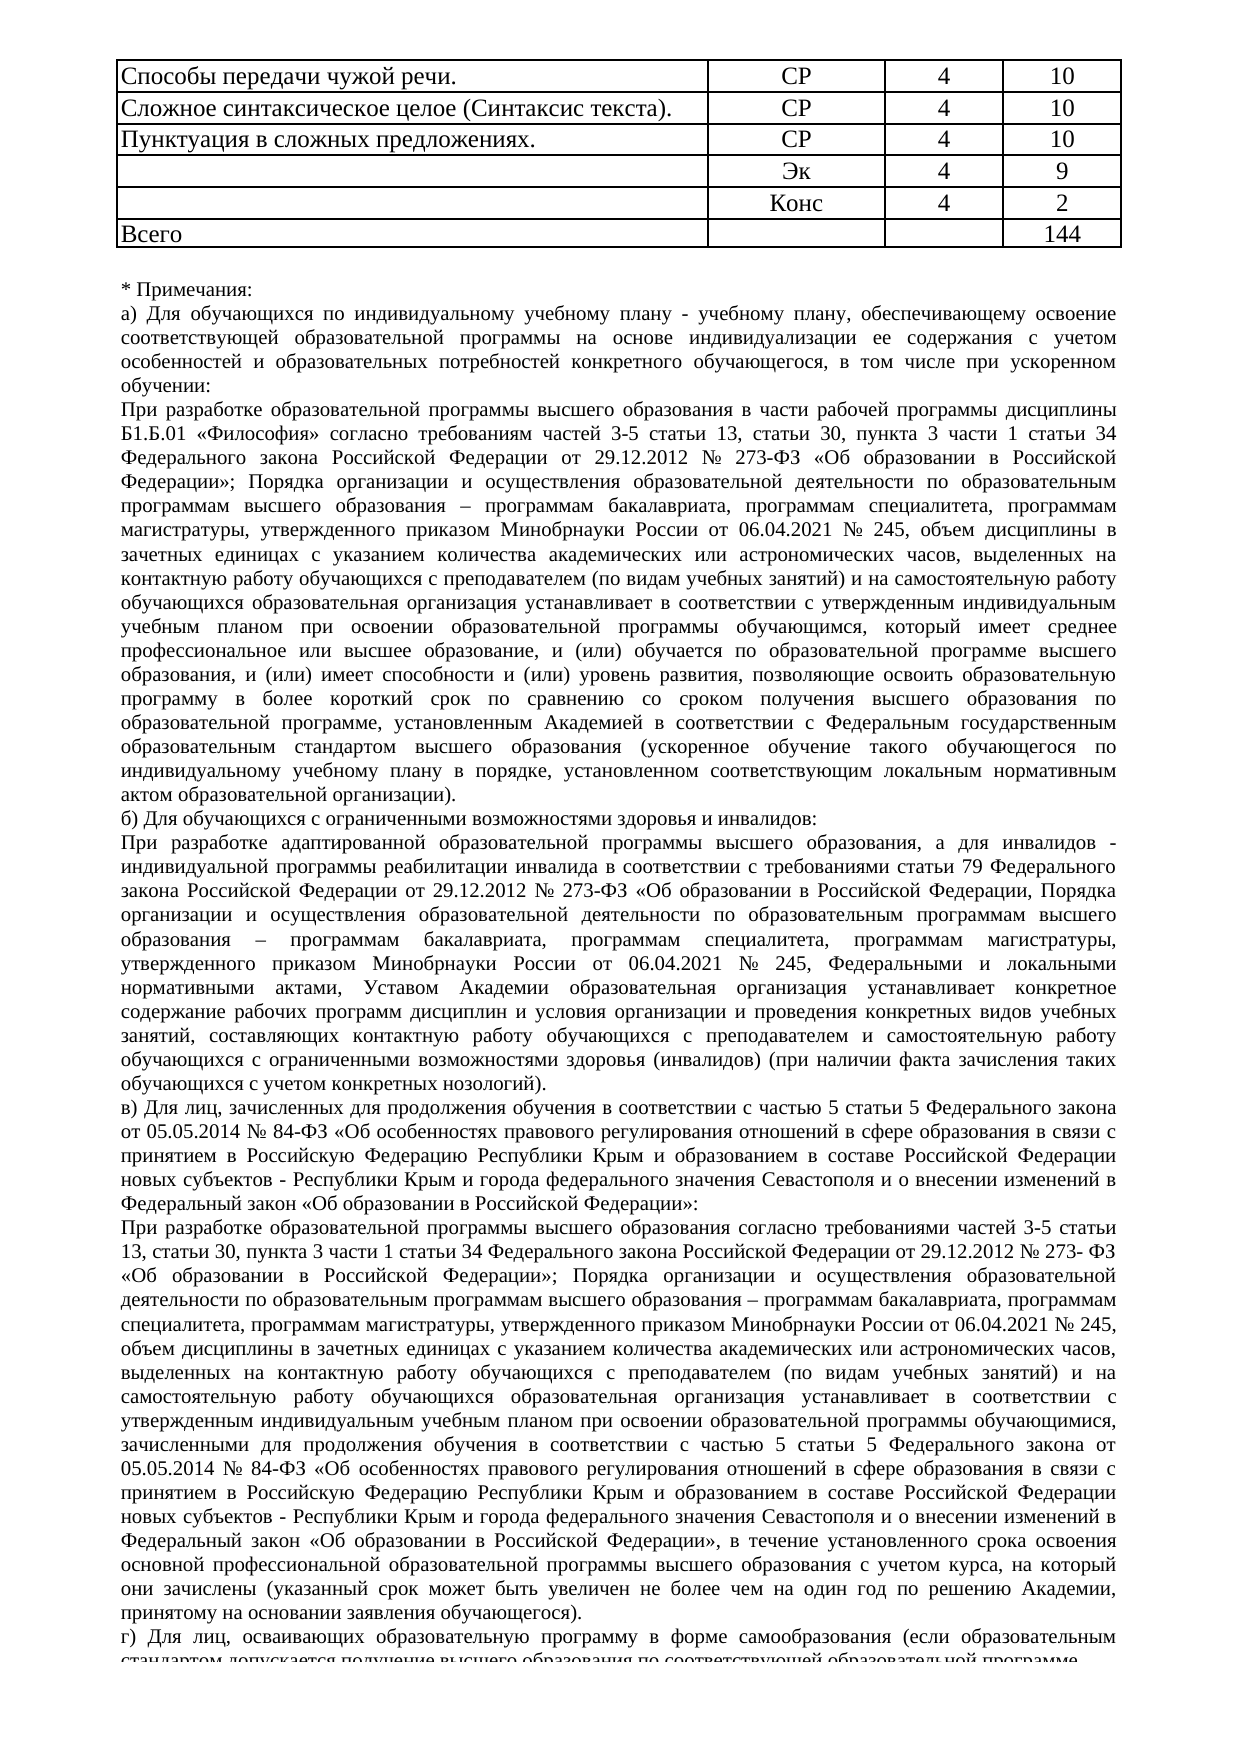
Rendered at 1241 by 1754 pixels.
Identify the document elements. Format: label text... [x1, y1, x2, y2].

table_cell 4 [886, 125, 1002, 154]
table_cell [118, 188, 707, 217]
table_header Способы передачи чужой речи. [118, 61, 707, 91]
table_cell * Примечания: а) Для обучающихся по индивидуальному учебному плану - учебному плану, обеспечивающему освоение соответствующей образовательной программы на основе индивидуализации ее содержания с учетом особенностей и образовательных потребностей конкретного обучающегося, в том числе при ускоренном обучении: При разработке образовательной программы высшего образования в части рабочей программы дисциплины Б1.Б.01 «Философия» согласно требованиям частей 3-5 статьи 13, статьи 30, пункта 3 части 1 статьи 34 Федерального закона Российской Федерации от 29.12.2012 № 273-ФЗ «Об образовании в Российской Федерации»; Порядка организации и осуществления образовательной деятельности по образовательным программам высшего образования – программам бакалавриата, программам специалитета, программам магистратуры, утвержденного приказом Минобрнауки России от 06.04.2021 № 245, объем дисциплины в зачетных единицах с указанием количества академических или астрономических часов, выделенных на контактную работу обучающихся с преподавателем (по видам учебных занятий) и на самостоятельную работу обучающихся образовательная организация устанавливает в соответствии с утвержденным индивидуальным учебным планом при освоении образовательной программы обучающимся, который имеет среднее профессиональное или высшее образование, и (или) обучается по образовательной программе высшего образования, и (или) имеет способности и (или) уровень развития, позволяющие освоить образовательную программу в более короткий срок по сравнению со сроком получения высшего образования по образовательной программе, установленным Академией в соответствии с Федеральным государственным образовательным стандартом высшего образования (ускоренное обучение такого обучающегося по индивидуальному учебному плану в порядке, установленном соответствующим локальным нормативным актом образовательной организации). б) Для обучающихся с ограниченными возможностями здоровья и инвалидов: При разработке адаптированной образовательной программы высшего образования, а для инвалидов - индивидуальной программы реабилитации инвалида в соответствии с требованиями статьи 79 Федерального закона Российской Федерации от 29.12.2012 № 273-ФЗ «Об образовании в Российской Федерации, Порядка организации и осуществления образовательной деятельности по образовательным программам высшего образования – программам бакалавриата, программам специалитета, программам магистратуры, утвержденного приказом Минобрнауки России от 06.04.2021 № 245, Федеральными и локальными нормативными актами, Уставом Академии образовательная организация устанавливает конкретное содержание рабочих программ дисциплин и условия организации и проведения конкретных видов учебных занятий, составляющих контактную работу обучающихся с преподавателем и самостоятельную работу обучающихся с ограниченными возможностями здоровья (инвалидов) (при наличии факта зачисления таких обучающихся с учетом конкретных нозологий). в) Для лиц, зачисленных для продолжения обучения в соответствии с частью 5 статьи 5 Федерального закона от 05.05.2014 № 84-ФЗ «Об особенностях правового регулирования отношений в сфере образования в связи с принятием в Российскую Федерацию Республики Крым и образованием в составе Российской Федерации новых субъектов - Республики Крым и города федерального значения Севастополя и о внесении изменений в Федеральный закон «Об образовании в Российской Федерации»: При разработке образовательной программы высшего образования согласно требованиями частей 3-5 статьи 13, статьи 30, пункта 3 части 1 статьи 34 Федерального закона Российской Федерации от 29.12.2012 № 273- ФЗ «Об образовании в Российской Федерации»; Порядка организации и осуществления образовательной деятельности по образовательным программам высшего образования – программам бакалавриата, программам специалитета, программам магистратуры, утвержденного приказом Минобрнауки России от 06.04.2021 № 245, объем дисциплины в зачетных единицах с указанием количества академических или астрономических часов, выделенных на контактную работу обучающихся с преподавателем (по видам учебных занятий) и на самостоятельную работу обучающихся образовательная организация устанавливает в соответствии с утвержденным индивидуальным учебным планом при освоении образовательной программы обучающимися, зачисленными для продолжения обучения в соответствии с частью 5 статьи 5 Федерального закона от 05.05.2014 № 84-ФЗ «Об особенностях правового регулирования отношений в сфере образования в связи с принятием в Российскую Федерацию Республики Крым и образованием в составе Российской Федерации новых субъектов - Республики Крым и города федерального значения Севастополя и о внесении изменений в Федеральный закон «Об образовании в Российской Федерации», в течение установленного срока освоения основной профессиональной образовательной программы высшего образования с учетом курса, на который они зачислены (указанный срок может быть увеличен не более чем на один год по решению Академии, принятому на основании заявления обучающегося). г) Для лиц, осваивающих образовательную программу в форме самообразования (если образовательным стандартом допускается получение высшего образования по соответствующей образовательной программе [117, 248, 1121, 1662]
table_cell 4 [886, 188, 1002, 217]
table_cell 4 [886, 93, 1002, 122]
table_cell 10 [1004, 125, 1120, 154]
table_header 10 [1004, 61, 1120, 91]
table_cell Всего [118, 220, 707, 246]
table_cell 2 [1004, 188, 1120, 217]
table_cell 4 [886, 156, 1002, 186]
table_cell СР [709, 125, 884, 154]
table_header СР [709, 61, 884, 91]
table_cell Сложное синтаксическое целое (Синтаксис текста). [118, 93, 707, 122]
table_header 4 [886, 61, 1002, 91]
table_cell [118, 156, 707, 186]
table_cell СР [709, 93, 884, 122]
table_cell 9 [1004, 156, 1120, 186]
table_cell [709, 220, 884, 246]
table_cell [886, 220, 1002, 246]
table_cell Конс [709, 188, 884, 217]
table_cell Пунктуация в сложных предложениях. [118, 125, 707, 154]
table_cell 10 [1004, 93, 1120, 122]
table_cell Эк [709, 156, 884, 186]
table_cell 144 [1004, 220, 1120, 246]
